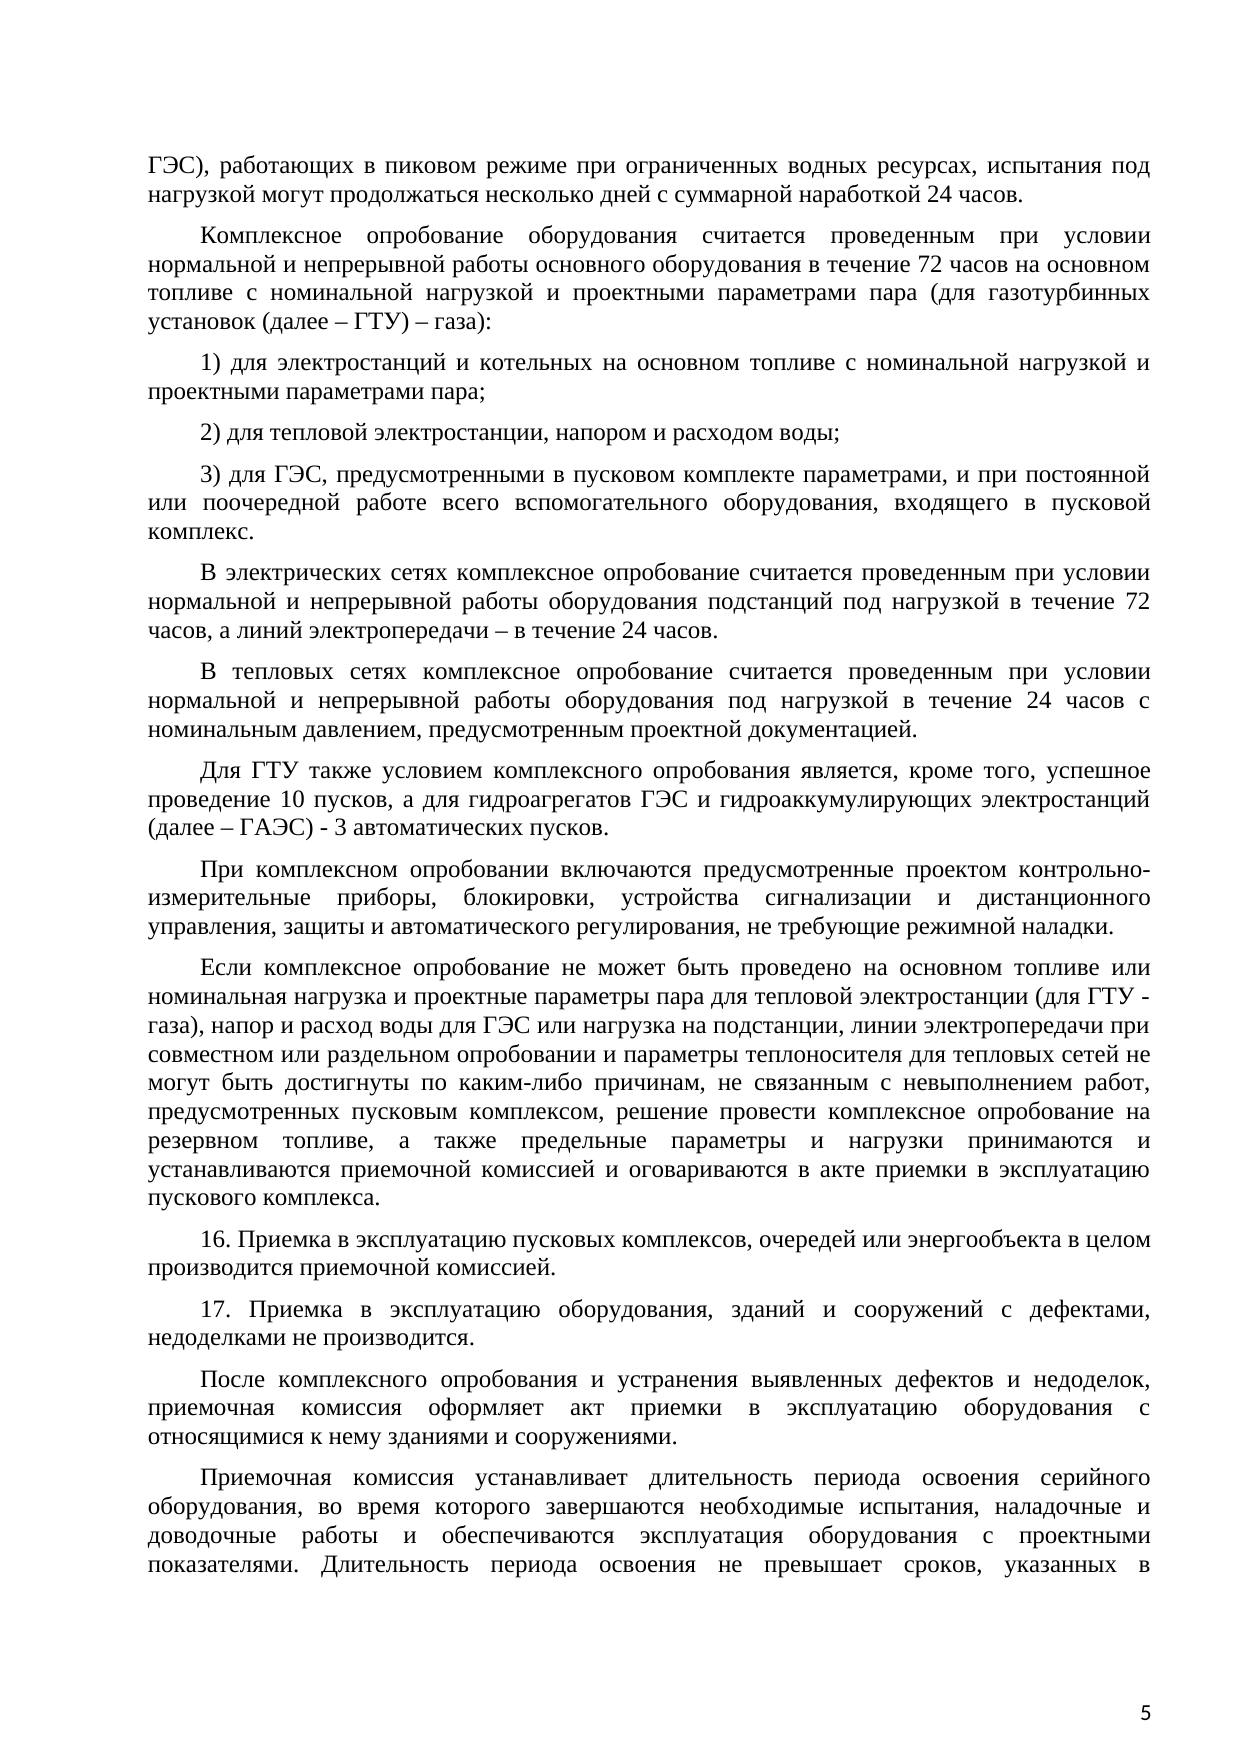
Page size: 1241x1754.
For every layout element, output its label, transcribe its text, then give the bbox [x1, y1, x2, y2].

text В тепловых сетях комплексное опробование считается проведенным при условии нормальной и непрерывной работы оборудования под нагрузкой в течение 24 часов с номинальным давлением, предусмотренным проектной документацией. [148, 656, 1152, 742]
text После комплексного опробования и устранения выявленных дефектов и недоделок, приемочная комиссия оформляет акт приемки в эксплуатацию оборудования с относящимися к нему зданиями и сооружениями. [148, 1364, 1152, 1450]
text В электрических сетях комплексное опробование считается проведенным при условии нормальной и непрерывной работы оборудования подстанций под нагрузкой в течение 72 часов, а линий электропередачи – в течение 24 часов. [148, 557, 1152, 644]
text 3) для ГЭС, предусмотренными в пусковом комплекте параметрами, и при постоянной или поочередной работе всего вспомогательного оборудования, входящего в пусковой комплекс. [148, 459, 1152, 545]
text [148, 150, 1152, 207]
text Если комплексное опробование не может быть проведено на основном топливе или номинальная нагрузка и проектные параметры пара для тепловой электростанции (для ГТУ - газа), напор и расход воды для ГЭС или нагрузка на подстанции, линии электропередачи при совместном или раздельном опробовании и параметры теплоносителя для тепловых сетей не могут быть достигнуты по каким-либо причинам, не связанным с невыполнением работ, предусмотренных пусковым комплексом, решение провести комплексное опробование на резервном топливе, а также предельные параметры и нагрузки принимаются и устанавливаются приемочной комиссией и оговариваются в акте приемки в эксплуатацию пускового комплекса. [148, 952, 1152, 1211]
text 17. Приемка в эксплуатацию оборудования, зданий и сооружений с дефектами, недоделками не производится. [148, 1294, 1152, 1351]
text 16. Приемка в эксплуатацию пусковых комплексов, очередей или энергообъекта в целом производится приемочной комиссией. [148, 1224, 1152, 1281]
text 1) для электростанций и котельных на основном топливе с номинальной нагрузкой и проектными параметрами пара; [148, 347, 1152, 405]
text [148, 1462, 1152, 1577]
text Для ГТУ также условием комплексного опробования является, кроме того, успешное проведение 10 пусков, а для гидроагрегатов ГЭС и гидроаккумулирующих электростанций (далее – ГАЭС) - 3 автоматических пусков. [148, 755, 1152, 841]
text При комплексном опробовании включаются предусмотренные проектом контрольно-измерительные приборы, блокировки, устройства сигнализации и дистанционного управления, защиты и автоматического регулирования, не требующие режимной наладки. [148, 854, 1152, 940]
text Комплексное опробование оборудования считается проведенным при условии нормальной и непрерывной работы основного оборудования в течение 72 часов на основном топливе с номинальной нагрузкой и проектными параметрами пара (для газотурбинных установок (далее – ГТУ) – газа): [148, 220, 1152, 335]
text 2) для тепловой электростанции, напором и расходом воды; [148, 417, 1152, 446]
